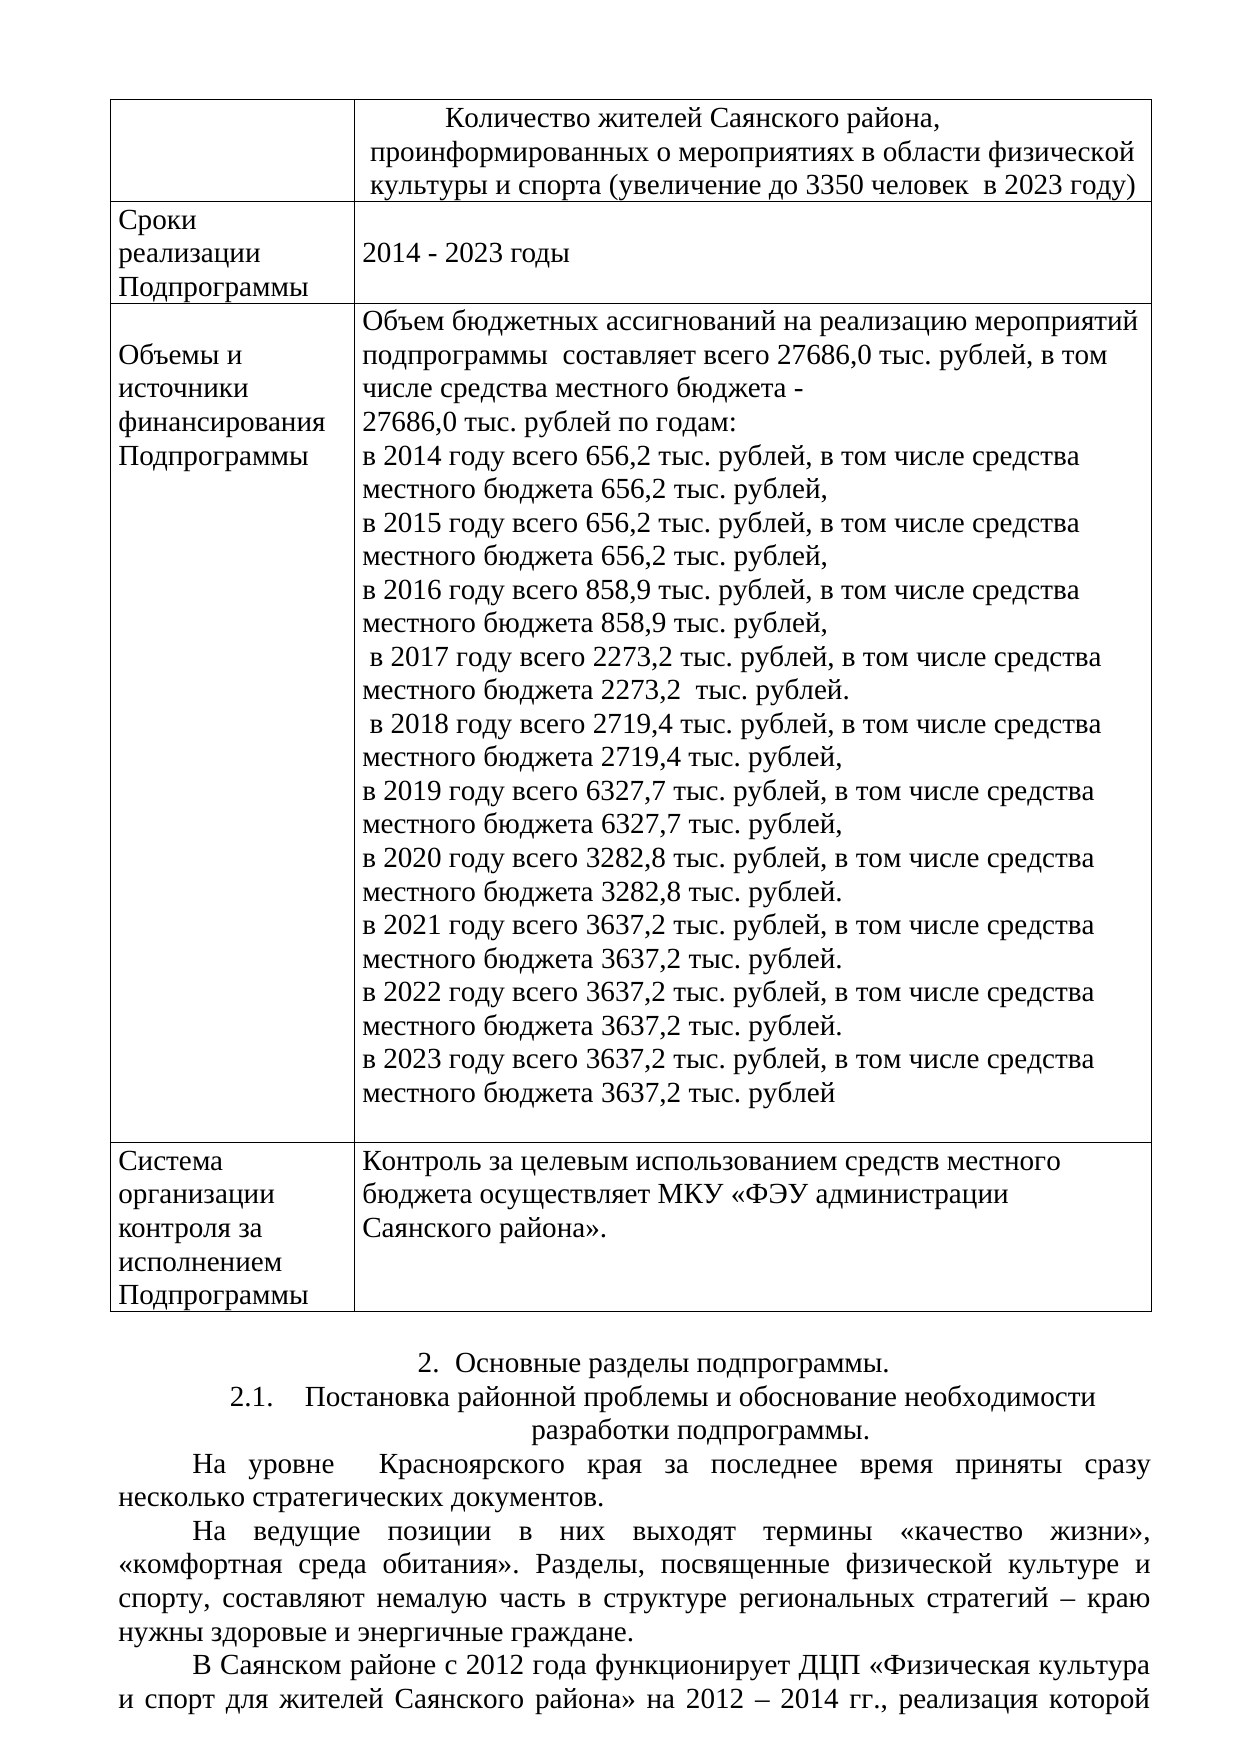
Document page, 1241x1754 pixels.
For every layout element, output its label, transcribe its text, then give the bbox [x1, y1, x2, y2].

list Основные разделы подпрограммы. [156, 1345, 1152, 1379]
table_cell Сроки реализации Подпрограммы [111, 202, 354, 302]
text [118, 1647, 1152, 1714]
table_cell Объемы и источники финансирования Подпрограммы [111, 304, 354, 1142]
table_cell 2014 - 2023 годы [355, 202, 1151, 302]
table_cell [111, 100, 354, 201]
table_cell Объем бюджетных ассигнований на реализацию мероприятий подпрограммы составляет всего 27686,0 тыс. рублей, в том числе средства местного бюджета - 27686,0 тыс. рублей по годам: в 2014 году всего 656,2 тыс. рублей, в том числе средства местного бюджета 656,2 тыс. рублей, в 2015 году всего 656,2 тыс. рублей, в том числе средства местного бюджета 656,2 тыс. рублей, в 2016 году всего 858,9 тыс. рублей, в том числе средства местного бюджета 858,9 тыс. рублей, в 2017 году всего 2273,2 тыс. рублей, в том числе средства местного бюджета 2273,2 тыс. рублей. в 2018 году всего 2719,4 тыс. рублей, в том числе средства местного бюджета 2719,4 тыс. рублей, в 2019 году всего 6327,7 тыс. рублей, в том числе средства местного бюджета 6327,7 тыс. рублей, в 2020 году всего 3282,8 тыс. рублей, в том числе средства местного бюджета 3282,8 тыс. рублей. в 2021 году всего 3637,2 тыс. рублей, в том числе средства местного бюджета 3637,2 тыс. рублей. в 2022 году всего 3637,2 тыс. рублей, в том числе средства местного бюджета 3637,2 тыс. рублей. в 2023 году всего 3637,2 тыс. рублей, в том числе средства местного бюджета 3637,2 тыс. рублей [355, 304, 1151, 1142]
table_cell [355, 100, 1151, 201]
table_cell Система организации контроля за исполнением Подпрограммы [111, 1143, 354, 1311]
table_cell Контроль за целевым использованием средств местного бюджета осуществляет МКУ «ФЭУ администрации Саянского района». [355, 1143, 1151, 1311]
text На уровне Красноярского края за последнее время приняты сразу несколько стратегических документов. [118, 1446, 1152, 1513]
list Постановка районной проблемы и обоснование необходимости разработки подпрограммы. [174, 1379, 1152, 1446]
text На ведущие позиции в них выходят термины «качество жизни», «комфортная среда обитания». Разделы, посвященные физической культуре и спорту, составляют немалую часть в структуре региональных стратегий – краю нужны здоровые и энергичные граждане. [118, 1513, 1152, 1647]
